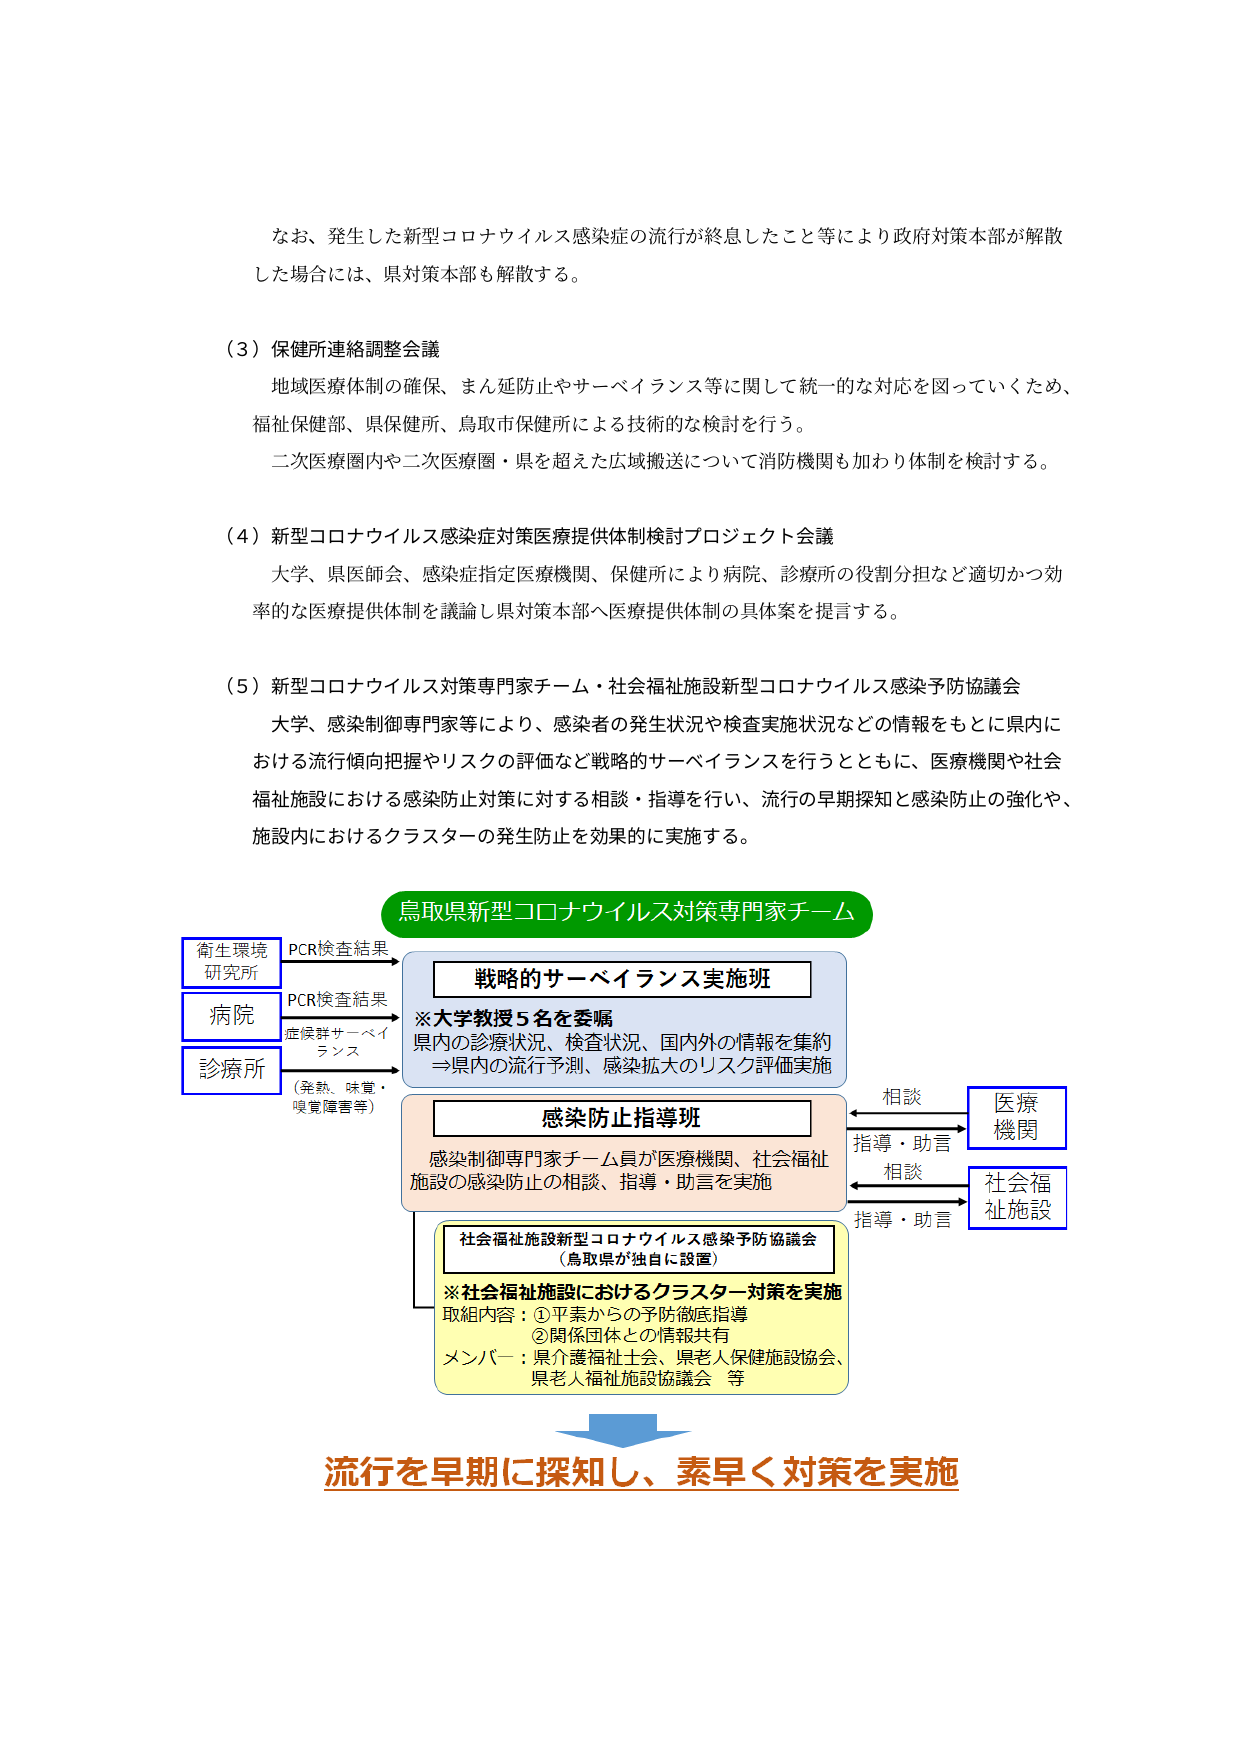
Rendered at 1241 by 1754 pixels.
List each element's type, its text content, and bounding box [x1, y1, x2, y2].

text 二次医療圏内や二次医療圏・県を超えた広域搬送について消防機関も加わり体制を検討する。 [177, 442, 1063, 479]
text 地域医療体制の確保、まん延防止やサーベイランス等に関して統一的な対応を図っていくため、福祉保健部、県保健所、鳥取市保健所による技術的な検討を行う。 [252, 367, 1063, 442]
text （３）保健所連絡調整会議 [215, 329, 1063, 367]
text （４）新型コロナウイルス感染症対策医療提供体制検討プロジェクト会議 [215, 517, 1063, 554]
text （５）新型コロナウイルス対策専門家チーム・社会福祉施設新型コロナウイルス感染予防協議会 [215, 667, 1063, 704]
text 大学、県医師会、感染症指定医療機関、保健所により病院、診療所の役割分担など適切かつ効率的な医療提供体制を議論し県対策本部へ医療提供体制の具体案を提言する。 [252, 554, 1063, 629]
text 大学、感染制御専門家等により、感染者の発生状況や検査実施状況などの情報をもとに県内における流行傾向把握やリスクの評価など戦略的サーベイランスを行うとともに、医療機関や社会福祉施設における感染防止対策に対する相談・指導を行い、流行の早期探知と感染防止の強化や、施設内におけるクラスターの発生防止を効果的に実施する。 [252, 704, 1063, 854]
text なお、発生した新型コロナウイルス感染症の流行が終息したこと等により政府対策本部が解散した場合には、県対策本部も解散する。 [252, 217, 1063, 292]
picture [181, 891, 1068, 1518]
